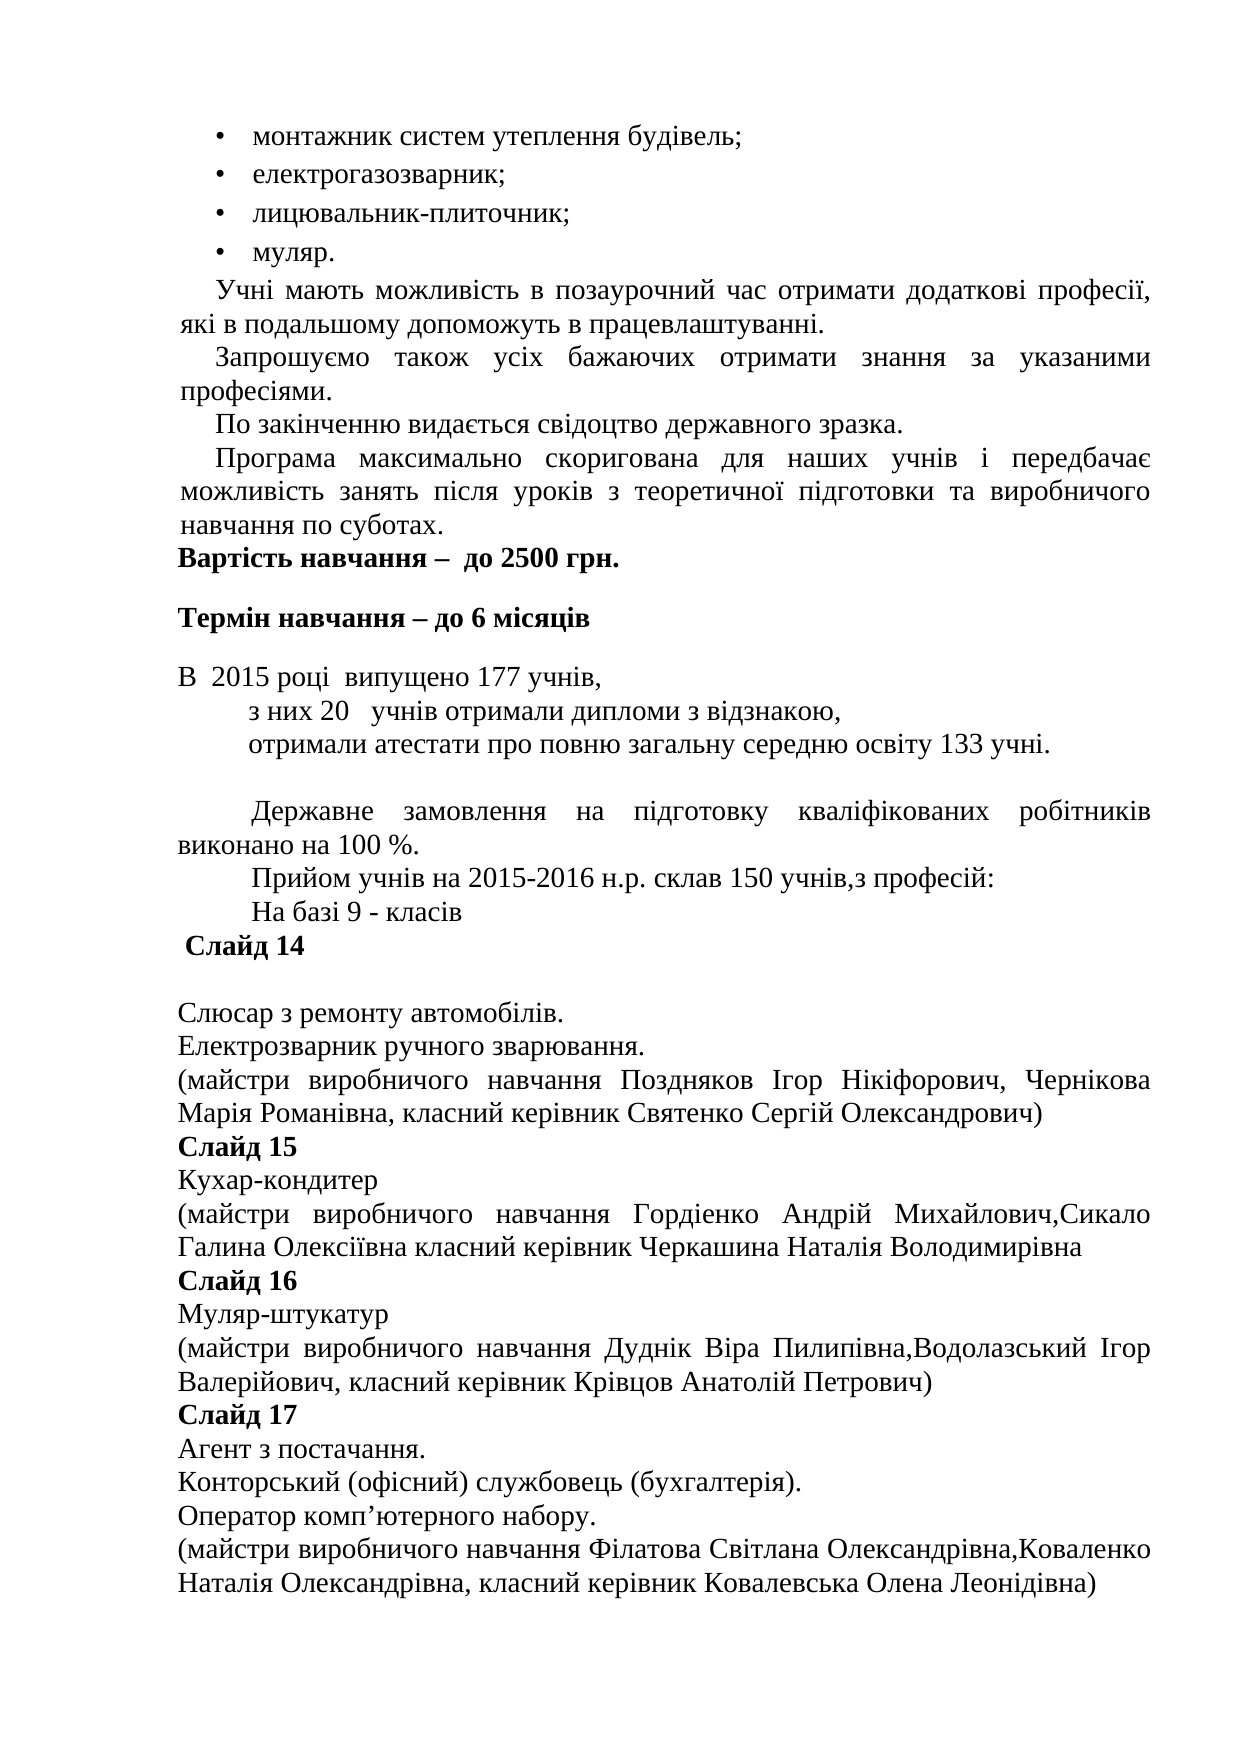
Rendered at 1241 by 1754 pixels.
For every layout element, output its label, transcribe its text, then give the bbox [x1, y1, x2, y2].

text По закінченню видається свідоцтво державного зразка. [180, 406, 1152, 440]
text Слайд 14 [177, 928, 1152, 961]
text Програма максимально скоригована для наших учнів і передбачає можливість занять після уроків з теоретичної підготовки та виробничого навчання по суботах. [180, 440, 1152, 541]
text Вартість навчання – до 2500 грн. [177, 541, 1152, 574]
text Слайд 17 [177, 1397, 1152, 1431]
text Державне замовлення на підготовку кваліфікованих робітників виконано на 100 %. [177, 793, 1152, 861]
text Муляр-штукатур [177, 1297, 1152, 1330]
text (майстри виробничого навчання Гордіенко Андрій Михайлович,Сикало Галина Олексіївна класний керівник Черкашина Наталія Володимирівна [177, 1196, 1152, 1263]
list отримали атестати про повню загальну середню освіту 133 учні. [248, 726, 1152, 760]
text Оператор комп’ютерного набору. [177, 1498, 1152, 1531]
text Прийом учнів на 2015-2016 н.р. склав 150 учнів,з професій: [177, 861, 1152, 894]
text Слюсар з ремонту автомобілів. [177, 995, 1152, 1028]
text Конторський (офісний) службовець (бухгалтерія). [177, 1464, 1152, 1498]
text Слайд 15 [177, 1129, 1152, 1162]
text (майстри виробничого навчання Поздняков Ігор Нікіфорович, Чернікова Марія Романівна, класний керівник Святенко Сергій Олександрович) [177, 1062, 1152, 1129]
list муляр. [215, 234, 1152, 267]
list з них 20 учнів отримали дипломи з відзнакою, [248, 693, 1152, 726]
text Учні мають можливість в позаурочний час отримати додаткові професії, які в подальшому допоможуть в працевлаштуванні. [180, 272, 1152, 339]
text На базі 9 - класів [177, 894, 1152, 928]
text (майстри виробничого навчання Дуднік Віра Пилипівна,Водолазський Ігор Валерійович, класний керівник Крівцов Анатолій Петрович) [177, 1330, 1152, 1397]
text Слайд 16 [177, 1263, 1152, 1297]
text В 2015 році випущено 177 учнів, [177, 659, 1152, 693]
text Запрошуємо також усіх бажаючих отримати знання за указаними професіями. [180, 339, 1152, 406]
text Термін навчання – до 6 місяців [177, 600, 1152, 633]
list електрогазозварник; [215, 157, 1152, 190]
list монтажник систем утеплення будівель; [215, 118, 1152, 152]
text Електрозварник ручного зварювання. [177, 1028, 1152, 1062]
text (майстри виробничого навчання Філатова Світлана Олександрівна,Коваленко Наталія Олександрівна, класний керівник Ковалевська Олена Леонідівна) [177, 1531, 1152, 1598]
list лицювальник-плиточник; [215, 195, 1152, 229]
text Агент з постачання. [177, 1431, 1152, 1464]
text Кухар-кондитер [177, 1162, 1152, 1196]
